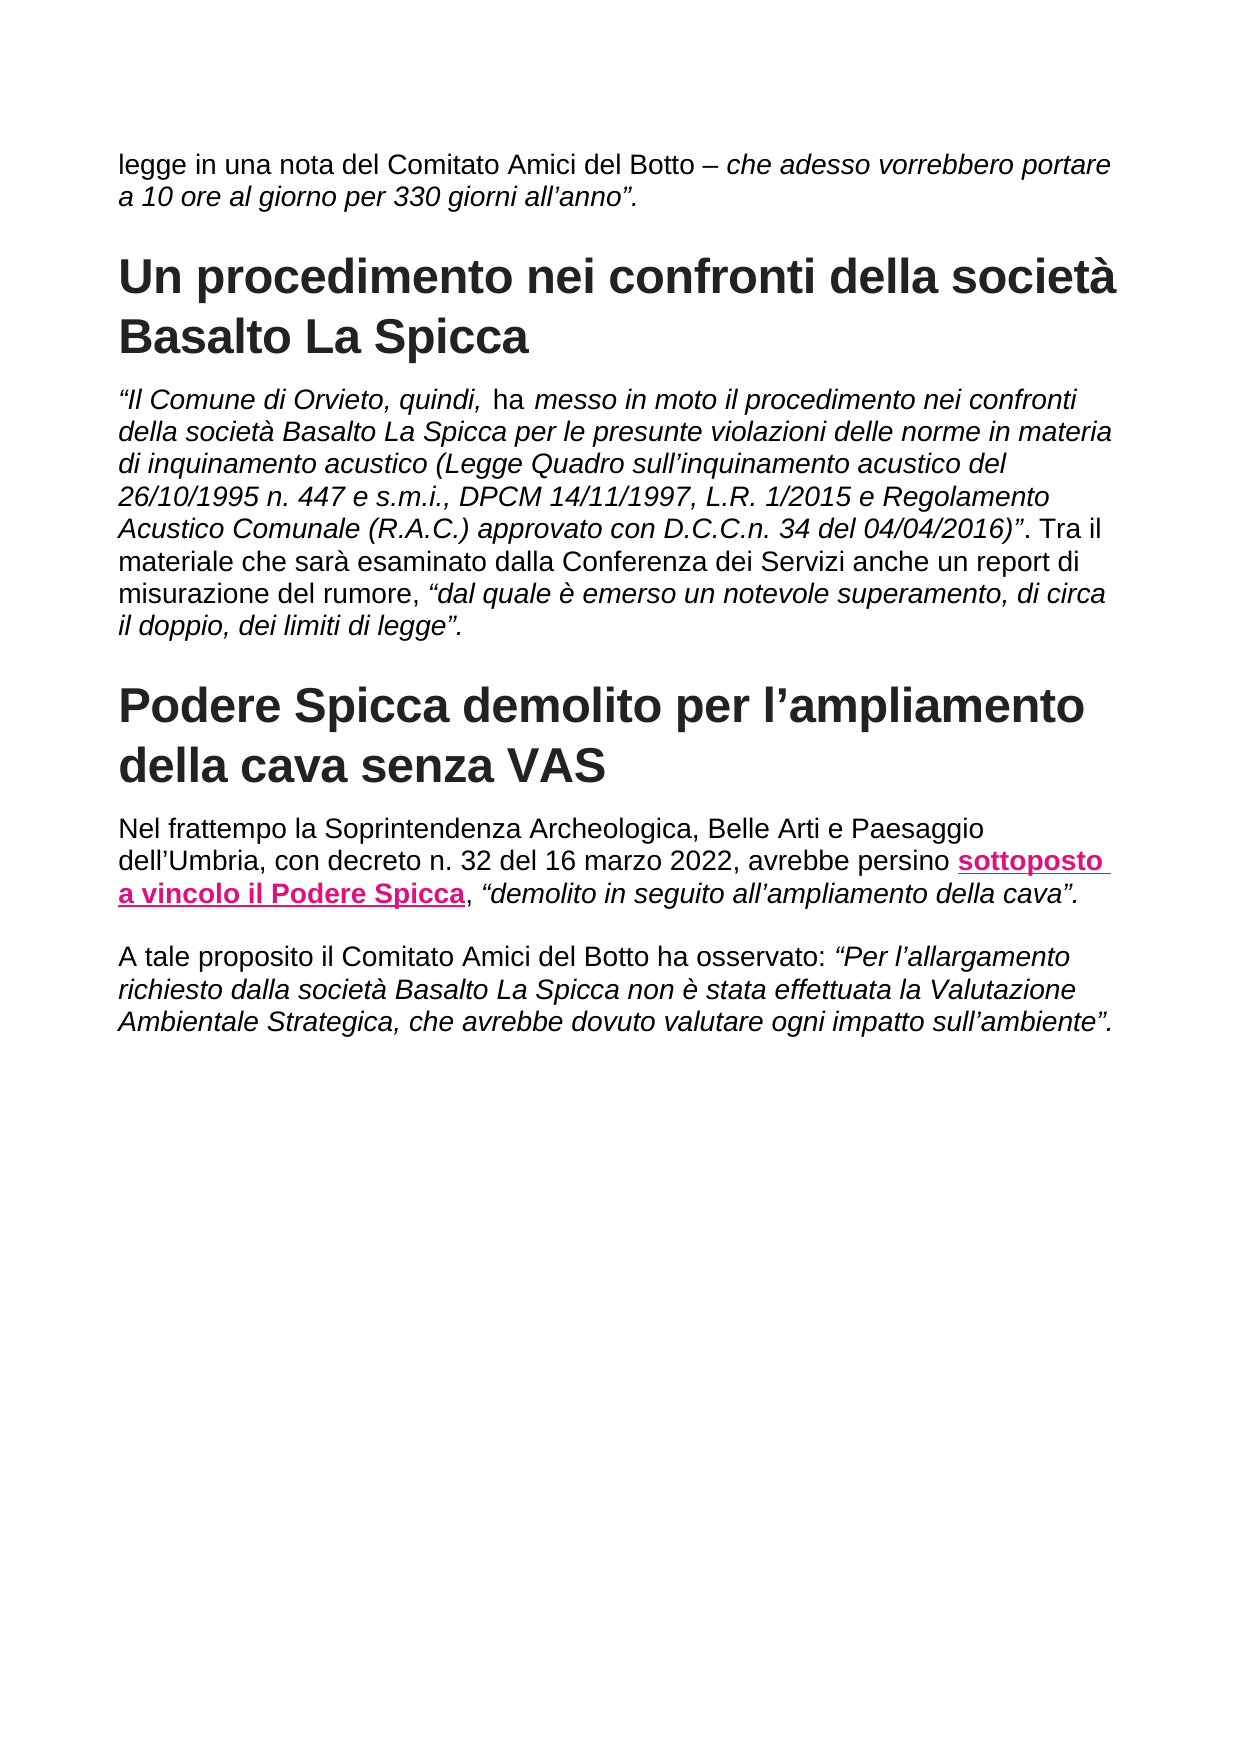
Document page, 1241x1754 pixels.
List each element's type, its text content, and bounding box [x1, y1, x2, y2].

text A tale proposito il Comitato Amici del Botto ha osservato: “Per l’allargamento richiesto dalla società Basalto La Spicca non è stata effettuata la Valutazione Ambientale Strategica, che avrebbe dovuto valutare ogni impatto sull’ambiente”. [118, 940, 1122, 1038]
text Podere Spicca demolito per l’ampliamento della cava senza VAS [118, 673, 1122, 793]
text Un procedimento nei confronti della società Basalto La Spicca [118, 244, 1122, 364]
text “Il Comune di Orvieto, quindi, ha messo in moto il procedimento nei confronti della società Basalto La Spicca per le presunte violazioni delle norme in materia di inquinamento acustico (Legge Quadro sull’inquinamento acustico del 26/10/1995 n. 447 e s.m.i., DPCM 14/11/1997, L.R. 1/2015 e Regolamento Acustico Comunale (R.A.C.) approvato con D.C.C.n. 34 del 04/04/2016)”. Tra il materiale che sarà esaminato dalla Conferenza dei Servizi anche un report di misurazione del rumore, “dal quale è emerso un notevole superamento, di circa il doppio, dei limiti di legge”. [118, 383, 1122, 642]
text Nel frattempo la Soprintendenza Archeologica, Belle Arti e Paesaggio dell’Umbria, con decreto n. 32 del 16 marzo 2022, avrebbe persino sottoposto a vincolo il Podere Spicca, “demolito in seguito all’ampliamento della cava”. [118, 812, 1122, 909]
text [118, 148, 1122, 212]
